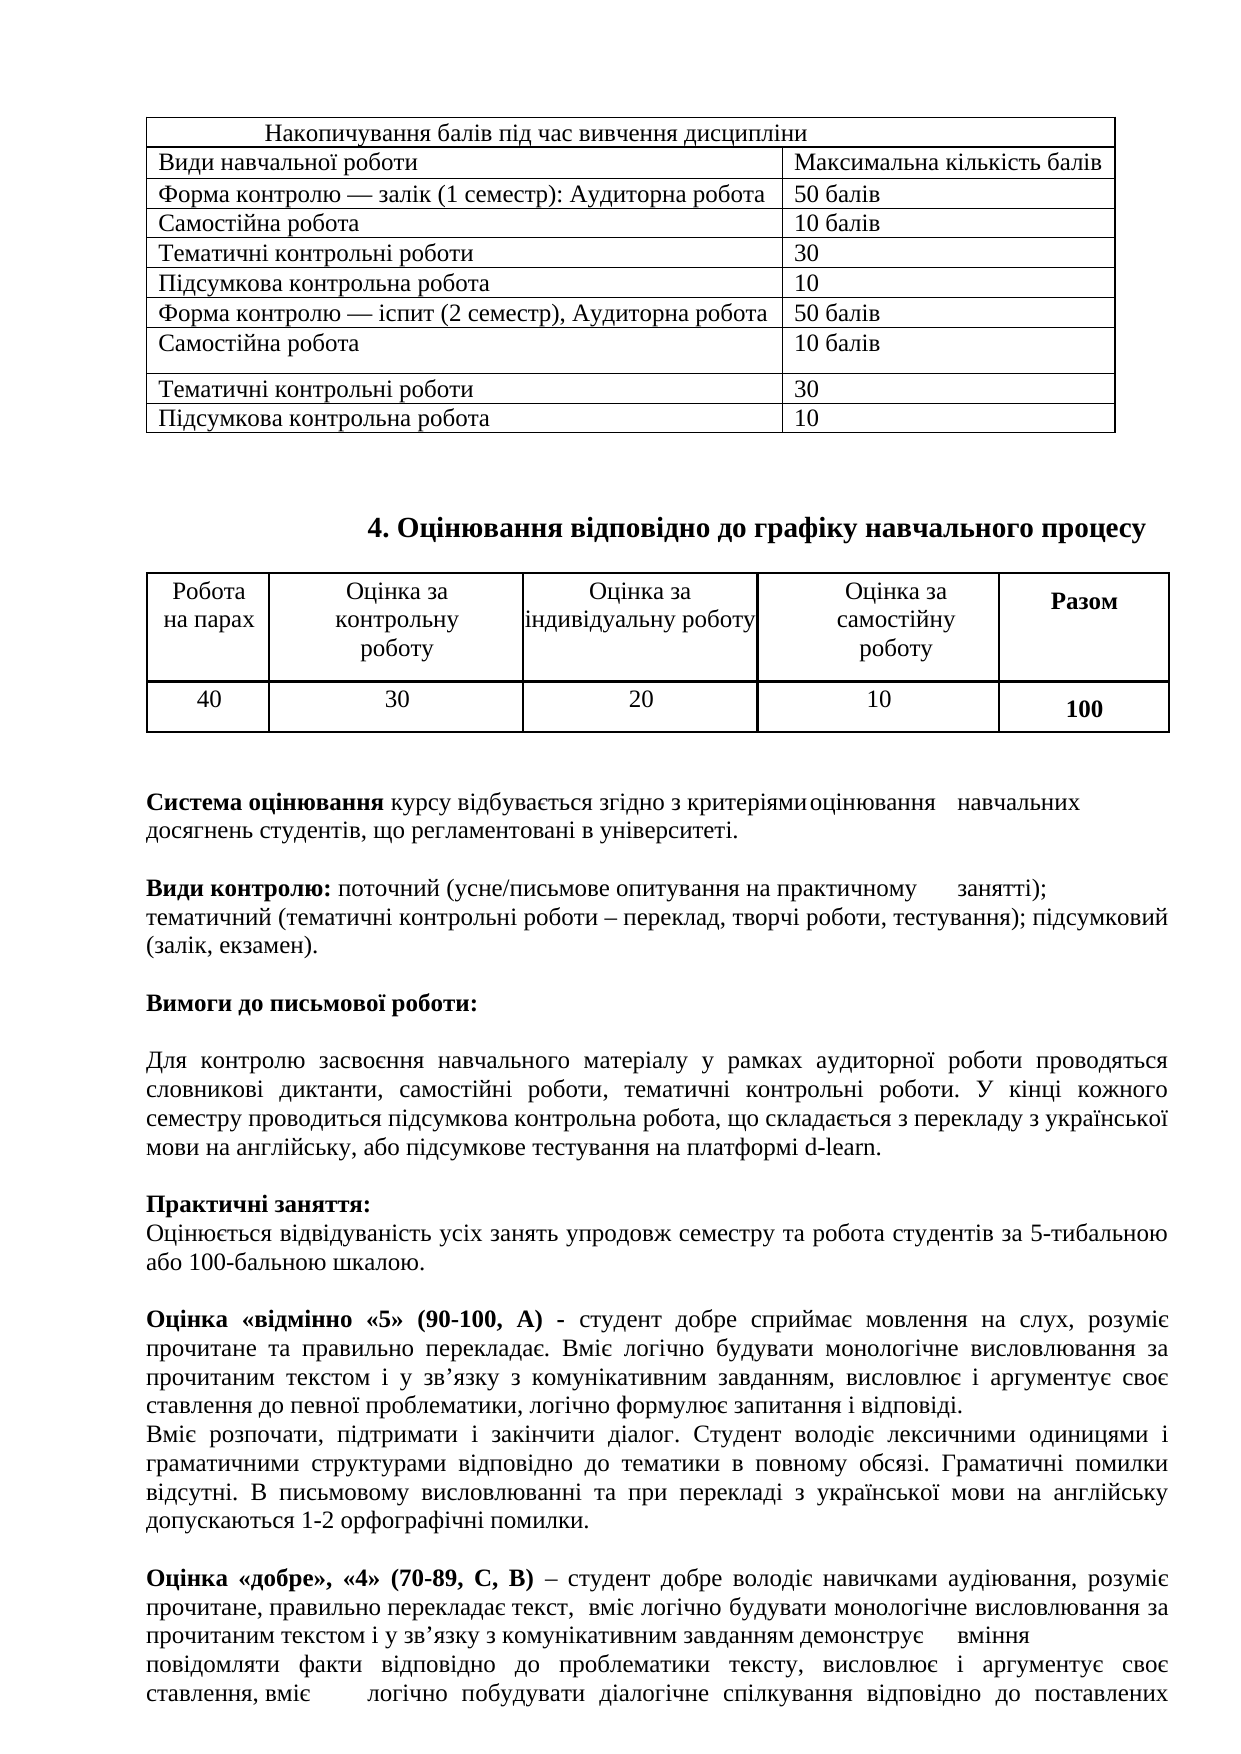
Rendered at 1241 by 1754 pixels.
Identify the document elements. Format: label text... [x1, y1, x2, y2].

text Для контролю засвоєння навчального матеріалу у рамках аудиторної роботи проводяться словникові диктанти, самостійні роботи, тематичні контрольні роботи. У кінці кожного семестру проводиться підсумкова контрольна робота, що складається з перекладу з української мови на англійську, або підсумкове тестування на платформі d-learn. [146, 1045, 1169, 1160]
table_header Накопичування балів під час вивчення дисципліни [147, 118, 1114, 146]
table_cell Самостійна робота [147, 328, 782, 373]
table_cell 50 балів [783, 298, 1114, 327]
table_cell 10 [783, 404, 1114, 432]
table_cell Максимальна кількість балів [783, 148, 1114, 178]
list Оцінювання відповідно до графіку навчального процесу [367, 510, 1169, 543]
table_cell Види навчальної роботи [147, 148, 782, 178]
text Вимоги до письмової роботи: [146, 988, 1169, 1017]
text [146, 1563, 1169, 1707]
text Вміє розпочати, підтримати і закінчити діалог. Студент володіє лексичними одиницями і граматичними структурами відповідно до тематики в повному обсязі. Граматичні помилки відсутні. В письмовому висловлюванні та при перекладі з української мови на англійську допускаються 1-2 орфографічні помилки. [146, 1419, 1169, 1534]
table_cell 30 [270, 683, 522, 731]
table_cell 10 [783, 268, 1114, 297]
text Види контролю: поточний (усне/письмове опитування на практичному занятті); тематичний (тематичні контрольні роботи – переклад, творчі роботи, тестування); підсумковий (залік, екзамен). [146, 873, 1169, 959]
text Оцінюється відвідуваність усіх занять упродовж семестру та робота студентів за 5-тибальною або 100-бальною шкалою. [146, 1218, 1169, 1275]
table_cell 30 [783, 374, 1114, 402]
table_cell 10 балів [783, 209, 1114, 237]
text Оцінка «відмінно «5» (90-100, А) - студент добре сприймає мовлення на слух, розуміє прочитане та правильно перекладає. Вміє логічно будувати монологічне висловлювання за прочитаним текстом і у зв’язку з комунікативним завданням, висловлює і аргументує своє ставлення до певної проблематики, логічно формулює запитання і відповіді. [146, 1304, 1169, 1419]
table_cell Форма контролю — іспит (2 семестр), Аудиторна робота [147, 298, 782, 327]
table_cell Підсумкова контрольна робота [147, 268, 782, 297]
table_cell Тематичні контрольні роботи [147, 374, 782, 402]
table_cell 50 балів [783, 179, 1114, 207]
table_cell 30 [783, 238, 1114, 267]
table_header Разом [1000, 574, 1168, 680]
table_header Робота на парах [148, 574, 268, 680]
text Практичні заняття: [146, 1189, 1169, 1218]
table_cell Тематичні контрольні роботи [147, 238, 782, 267]
table_header Оцінка за самостійну роботу [759, 574, 998, 680]
table_cell 40 [148, 683, 268, 731]
table_cell 10 [759, 683, 998, 731]
table_cell 100 [1000, 683, 1168, 731]
table_header Оцінка за індивідуальну роботу [524, 574, 756, 680]
table_cell Самостійна робота [147, 209, 782, 237]
text Система оцінювання курсу відбувається згідно з критеріями оцінювання навчальних досягнень студентів, що регламентовані в університеті. [146, 787, 1169, 844]
table_cell Форма контролю — залік (1 семестр): Аудиторна робота [147, 179, 782, 207]
table_header Оцінка за контрольну роботу [270, 574, 522, 680]
table_cell 20 [524, 683, 756, 731]
table_cell 10 балів [783, 328, 1114, 373]
table_cell Підсумкова контрольна робота [147, 404, 782, 432]
